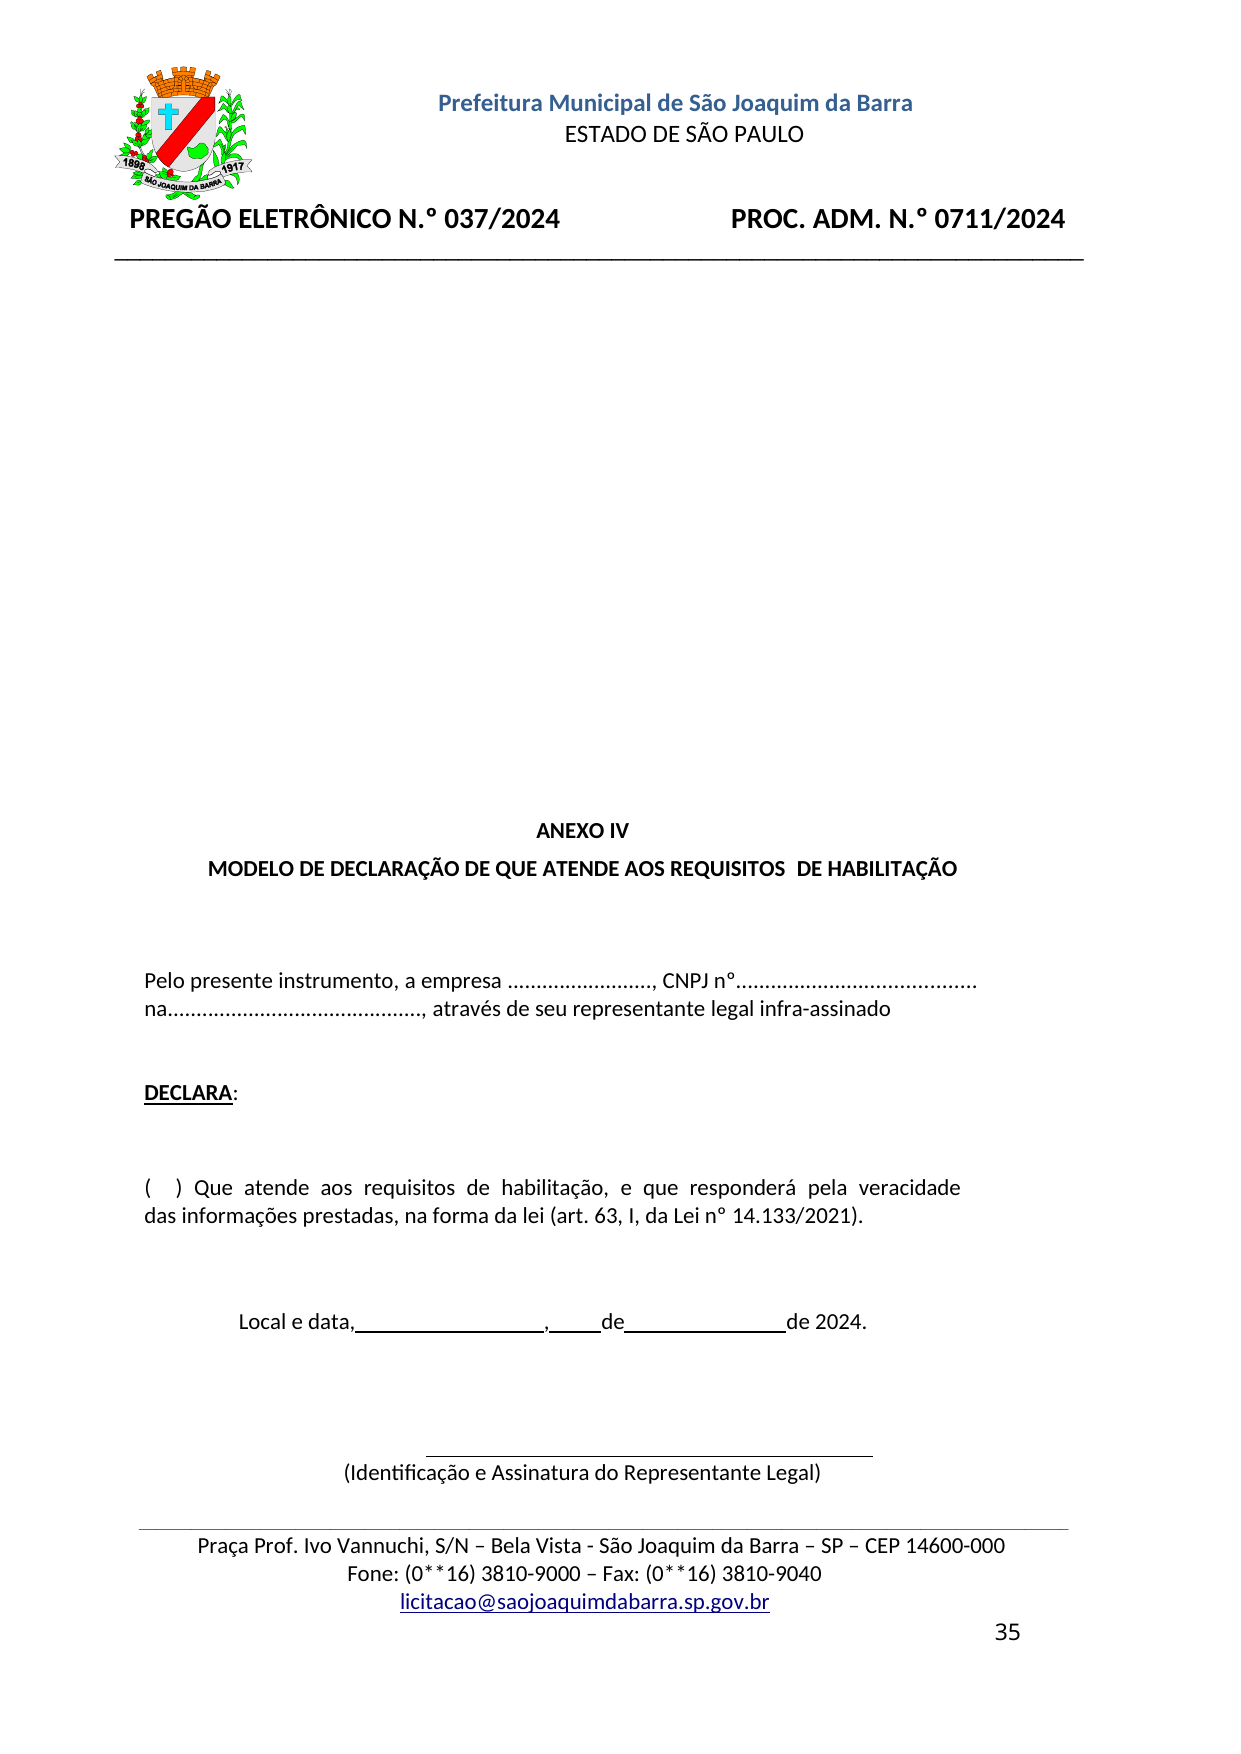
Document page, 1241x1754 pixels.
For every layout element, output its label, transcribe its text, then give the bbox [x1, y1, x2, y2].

text Pelo presente instrumento, a empresa ........................., CNPJ nº , com sede na............................................, através de seu representante legal infra-assinado [144, 966, 962, 1022]
text DECLARA: [144, 1078, 962, 1107]
subtitle MODELO DE DECLARAÇÃO DE QUE ATENDE AOS REQUISITOS DE HABILITAÇÃO [144, 854, 1021, 882]
subtitle ANEXO IV [144, 816, 1021, 844]
text ( ) Que atende aos requisitos de habilitação, e que responderá pela veracidade das informações prestadas, na forma da lei (art. 63, I, da Lei nº 14.133/2021). [144, 1173, 962, 1229]
text Local e data, , de de 2024. [144, 1307, 962, 1335]
text (Identificação e Assinatura do Representante Legal) [144, 1451, 1021, 1486]
